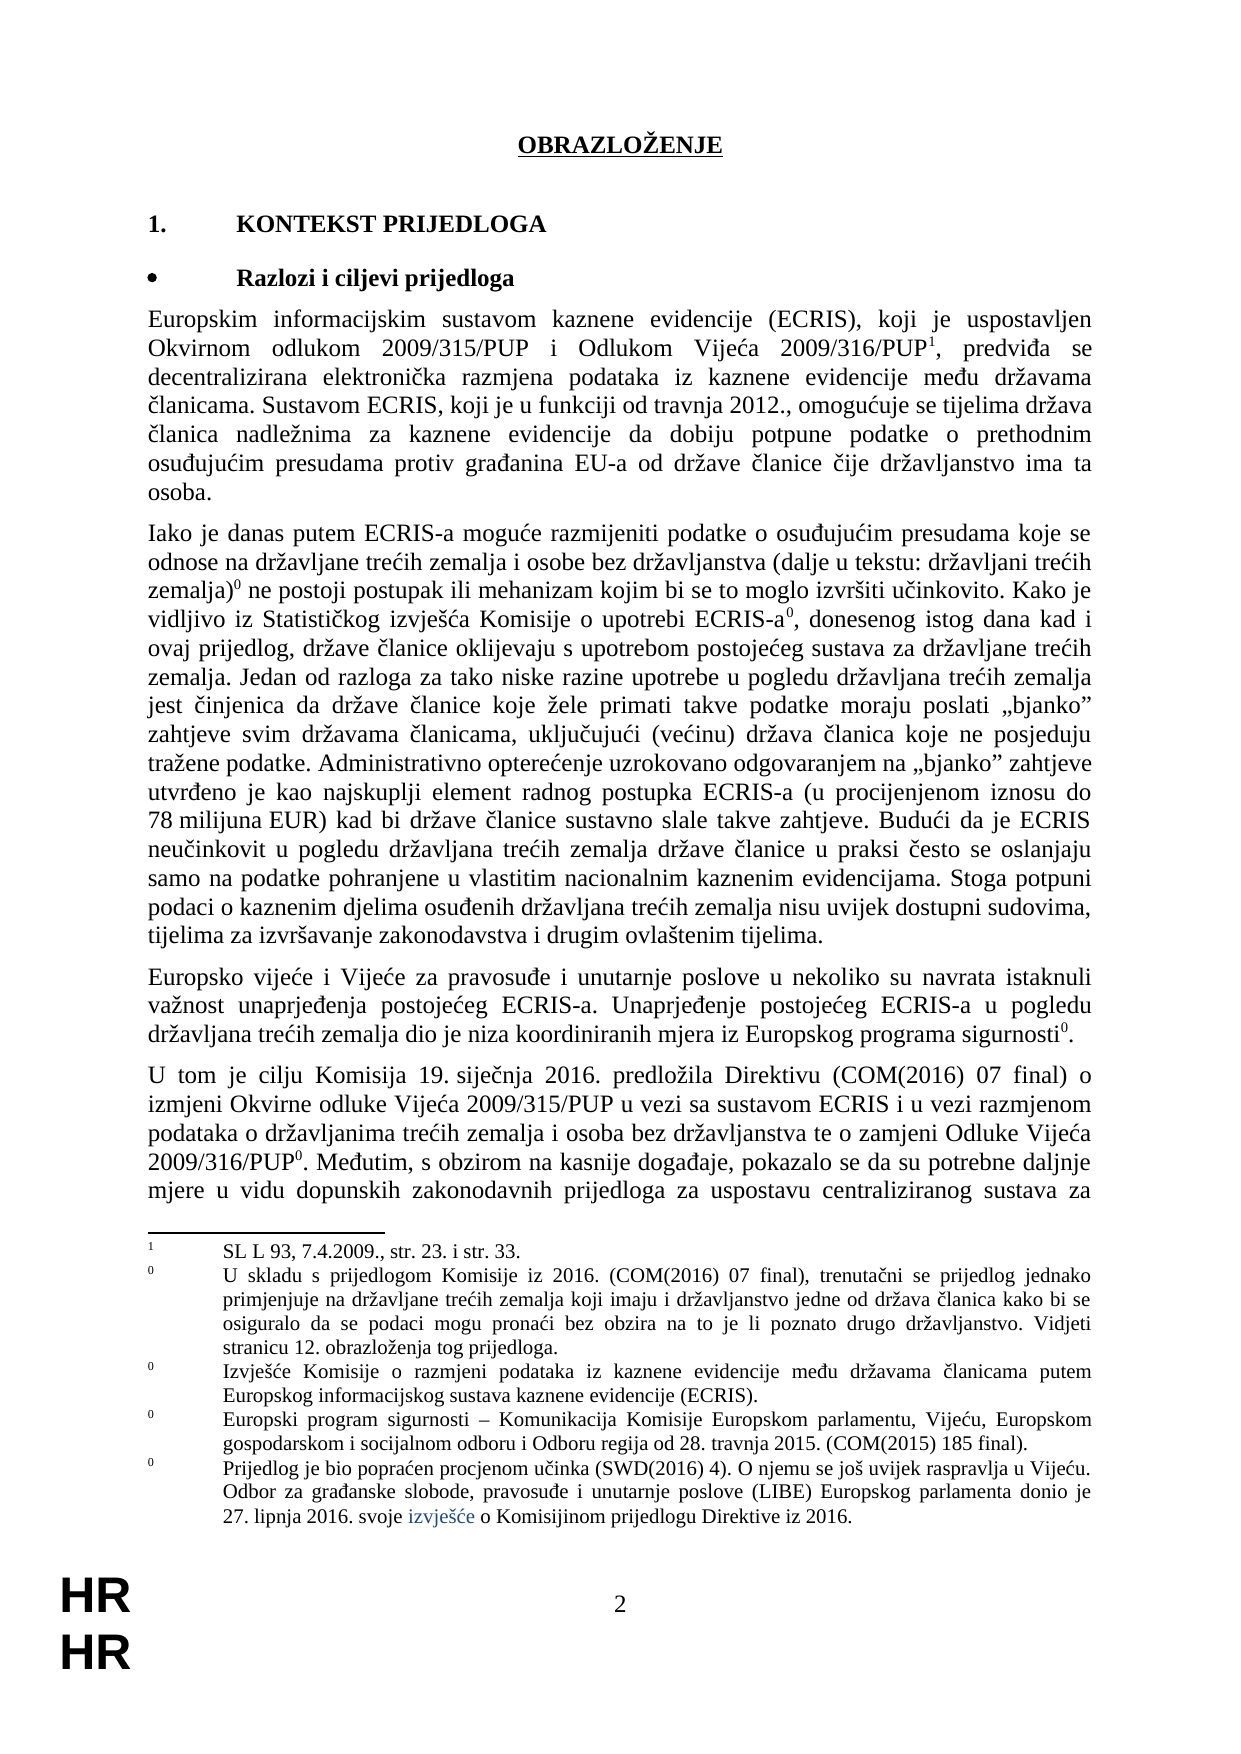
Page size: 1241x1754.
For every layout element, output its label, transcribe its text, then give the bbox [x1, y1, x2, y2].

text OBRAZLOŽENJE [148, 131, 1092, 159]
text Europsko vijeće i Vijeće za pravosuđe i unutarnje poslove u nekoliko su navrata istaknuli važnost unaprjeđenja postojećeg ECRIS-a. Unaprjeđenje postojećeg ECRIS-a u pogledu državljana trećih zemalja dio je niza koordiniranih mjera iz Europskog programa sigurnosti. [148, 962, 1092, 1048]
text Iako je danas putem ECRIS-a moguće razmijeniti podatke o osuđujućim presudama koje se odnose na državljane trećih zemalja i osobe bez državljanstva (dalje u tekstu: državljani trećih zemalja) ne postoji postupak ili mehanizam kojim bi se to moglo izvršiti učinkovito. Kako je vidljivo iz Statističkog izvješća Komisije o upotrebi ECRIS-a, donesenog istog dana kad i ovaj prijedlog, države članice oklijevaju s upotrebom postojećeg sustava za državljane trećih zemalja. Jedan od razloga za tako niske razine upotrebe u pogledu državljana trećih zemalja jest činjenica da države članice koje žele primati takve podatke moraju poslati „bjanko” zahtjeve svim državama članicama, uključujući (većinu) država članica koje ne posjeduju tražene podatke. Administrativno opterećenje uzrokovano odgovaranjem na „bjanko” zahtjeve utvrđeno je kao najskuplji element radnog postupka ECRIS-a (u procijenjenom iznosu do 78 milijuna EUR) kad bi države članice sustavno slale takve zahtjeve. Budući da je ECRIS neučinkovit u pogledu državljana trećih zemalja države članice u praksi često se oslanjaju samo na podatke pohranjene u vlastitim nacionalnim kaznenim evidencijama. Stoga potpuni podaci o kaznenim djelima osuđenih državljana trećih zemalja nisu uvijek dostupni sudovima, tijelima za izvršavanje zakonodavstva i drugim ovlaštenim tijelima. [148, 518, 1092, 949]
text U tom je cilju Komisija 19. siječnja 2016. predložila Direktivu (COM(2016) 07 final) o izmjeni Okvirne odluke Vijeća 2009/315/PUP u vezi sa sustavom ECRIS i u vezi razmjenom podataka o državljanima trećih zemalja i osoba bez državljanstva te o zamjeni Odluke Vijeća 2009/316/PUP. Međutim, s obzirom na kasnije događaje, pokazalo se da su potrebne daljnje mjere u vidu dopunskih zakonodavnih prijedloga za uspostavu centraliziranog sustava za obradu podataka o identitetu državljana trećih zemalja. Taj centralizirani sustav omogućit će tijelima državama članica da utvrde koje druge države članice posjeduju kaznenu evidenciju o predmetnim državljanima trećih zemalja tako da potom mogu upotrijebiti postojeći sustav ECRIS za slanje zahtjeva za podatke o osuđujućim presudama samo tim državama članicama. Ti događaji mogu se sažeti na sljedeći način. [148, 1061, 1092, 1204]
text Europskim informacijskim sustavom kaznene evidencije (ECRIS), koji je uspostavljen Okvirnom odlukom 2009/315/PUP i Odlukom Vijeća 2009/316/PUP, predviđa se decentralizirana elektronička razmjena podataka iz kaznene evidencije među državama članicama. Sustavom ECRIS, koji je u funkciji od travnja 2012., omogućuje se tijelima država članica nadležnima za kaznene evidencije da dobiju potpune podatke o prethodnim osuđujućim presudama protiv građanina EU-a od države članice čije državljanstvo ima ta osoba. [148, 304, 1092, 506]
subtitle 1. KONTEKST PRIJEDLOGA [148, 209, 1092, 238]
list Razlozi i ciljevi prijedloga [148, 263, 1092, 292]
